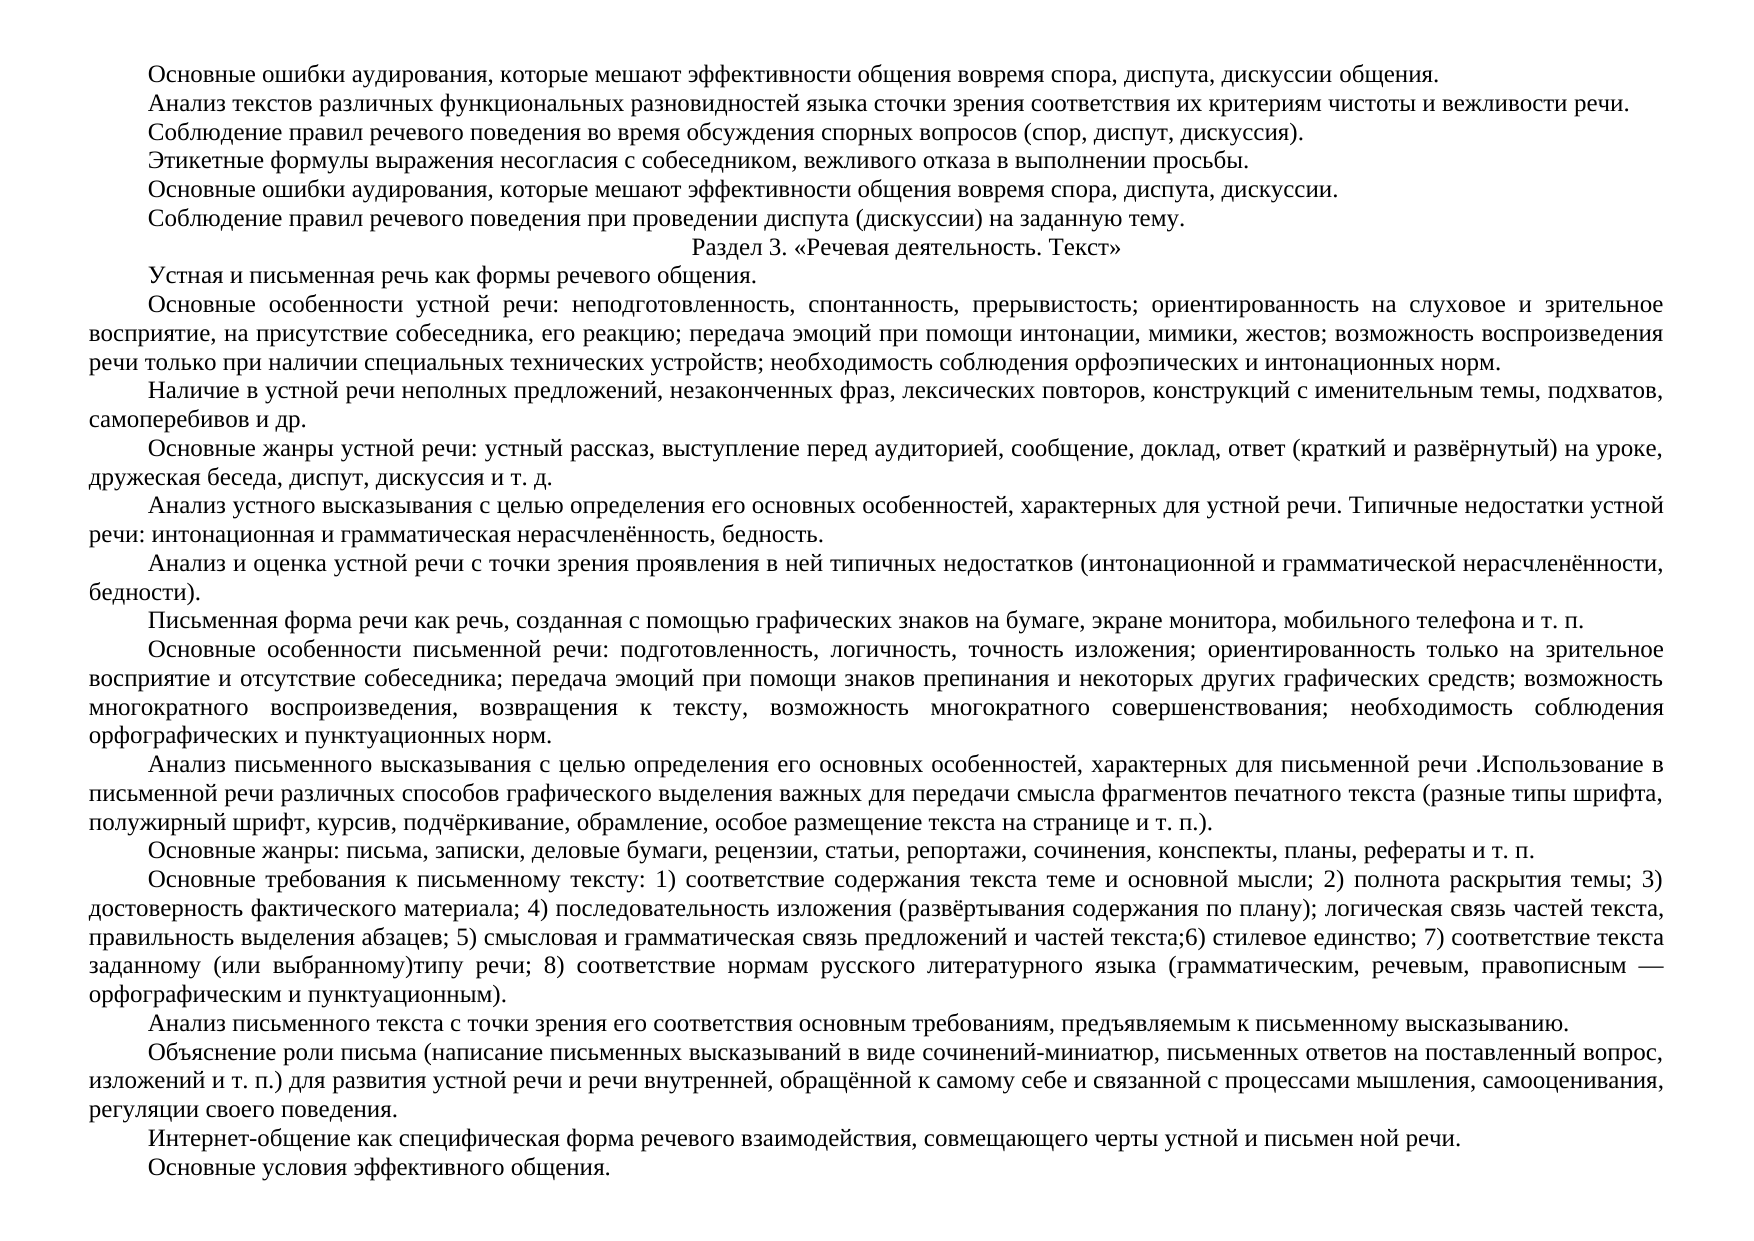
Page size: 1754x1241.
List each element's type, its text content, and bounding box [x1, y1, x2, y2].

text Письменная форма речи как речь, созданная с помощью графических знаков на бумаге, экране монитора, мобильного телефона и т. п. [89, 605, 1665, 634]
text Основные ошибки аудирования, которые мешают эффективности общения вовремя спора, диспута, дискуссии общения. [89, 59, 1665, 88]
text Анализ письменного высказывания с целью определения его основных особенностей, характерных для письменной речи .Использование в письменной речи различных способов графического выделения важных для передачи смысла фрагментов печатного текста (разные типы шрифта, полужирный шрифт, курсив, подчёркивание, обрамление, особое размещение текста на странице и т. п.). [89, 749, 1665, 835]
text Основные требования к письменному тексту: 1) соответствие содержания текста теме и основной мысли; 2) полнота раскрытия темы; 3) достоверность фактического материала; 4) последовательность изложения (развёртывания содержания по плану); логическая связь частей текста, правильность выделения абзацев; 5) смысловая и грамматическая связь предложений и частей текста;6) стилевое единство; 7) соответствие текста заданному (или выбранному)типу речи; 8) соответствие нормам русского литературного языка (грамматическим, речевым, правописным — орфографическим и пунктуационным). [89, 864, 1665, 1008]
text Основные жанры: письма, записки, деловые бумаги, рецензии, статьи, репортажи, сочинения, конспекты, планы, рефераты и т. п. [89, 835, 1665, 864]
text Раздел 3. «Речевая деятельность. Текст» [89, 232, 1665, 260]
text Соблюдение правил речевого поведения при проведении диспута (дискуссии) на заданную тему. [89, 203, 1665, 232]
text Устная и письменная речь как формы речевого общения. [89, 260, 1665, 289]
text Анализ и оценка устной речи с точки зрения проявления в ней типичных недостатков (интонационной и грамматической нерасчленённости, бедности). [89, 548, 1665, 605]
text Основные особенности устной речи: неподготовленность, спонтанность, прерывистость; ориентированность на слуховое и зрительное восприятие, на присутствие собеседника, его реакцию; передача эмоций при помощи интонации, мимики, жестов; возможность воспроизведения речи только при наличии специальных технических устройств; необходимость соблюдения орфоэпических и интонационных норм. [89, 289, 1665, 375]
text Основные ошибки аудирования, которые мешают эффективности общения вовремя спора, диспута, дискуссии. [89, 174, 1665, 203]
text Объяснение роли письма (написание письменных высказываний в виде сочинений-миниатюр, письменных ответов на поставленный вопрос, изложений и т. п.) для развития устной речи и речи внутренней, обращённой к самому себе и связанной с процессами мышления, самооценивания, регуляции своего поведения. [89, 1037, 1665, 1123]
text Анализ текстов различных функциональных разновидностей языка сточки зрения соответствия их критериям чистоты и вежливости речи. [89, 88, 1665, 117]
text Основные жанры устной речи: устный рассказ, выступление перед аудиторией, сообщение, доклад, ответ (краткий и развёрнутый) на уроке, дружеская беседа, диспут, дискуссия и т. д. [89, 433, 1665, 490]
text Основные особенности письменной речи: подготовленность, логичность, точность изложения; ориентированность только на зрительное восприятие и отсутствие собеседника; передача эмоций при помощи знаков препинания и некоторых других графических средств; возможность многократного воспроизведения, возвращения к тексту, возможность многократного совершенствования; необходимость соблюдения орфографических и пунктуационных норм. [89, 634, 1665, 749]
text Этикетные формулы выражения несогласия с собеседником, вежливого отказа в выполнении просьбы. [89, 145, 1665, 174]
text Анализ письменного текста с точки зрения его соответствия основным требованиям, предъявляемым к письменному высказыванию. [89, 1008, 1665, 1037]
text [89, 117, 1665, 145]
text Наличие в устной речи неполных предложений, незаконченных фраз, лексических повторов, конструкций с именительным темы, подхватов, самоперебивов и др. [89, 375, 1665, 433]
text Анализ устного высказывания с целью определения его основных особенностей, характерных для устной речи. Типичные недостатки устной речи: интонационная и грамматическая нерасчленённость, бедность. [89, 490, 1665, 548]
text Основные условия эффективного общения. [89, 1152, 1665, 1180]
text Интернет-общение как специфическая форма речевого взаимодействия, совмещающего черты устной и письмен ной речи. [89, 1123, 1665, 1152]
